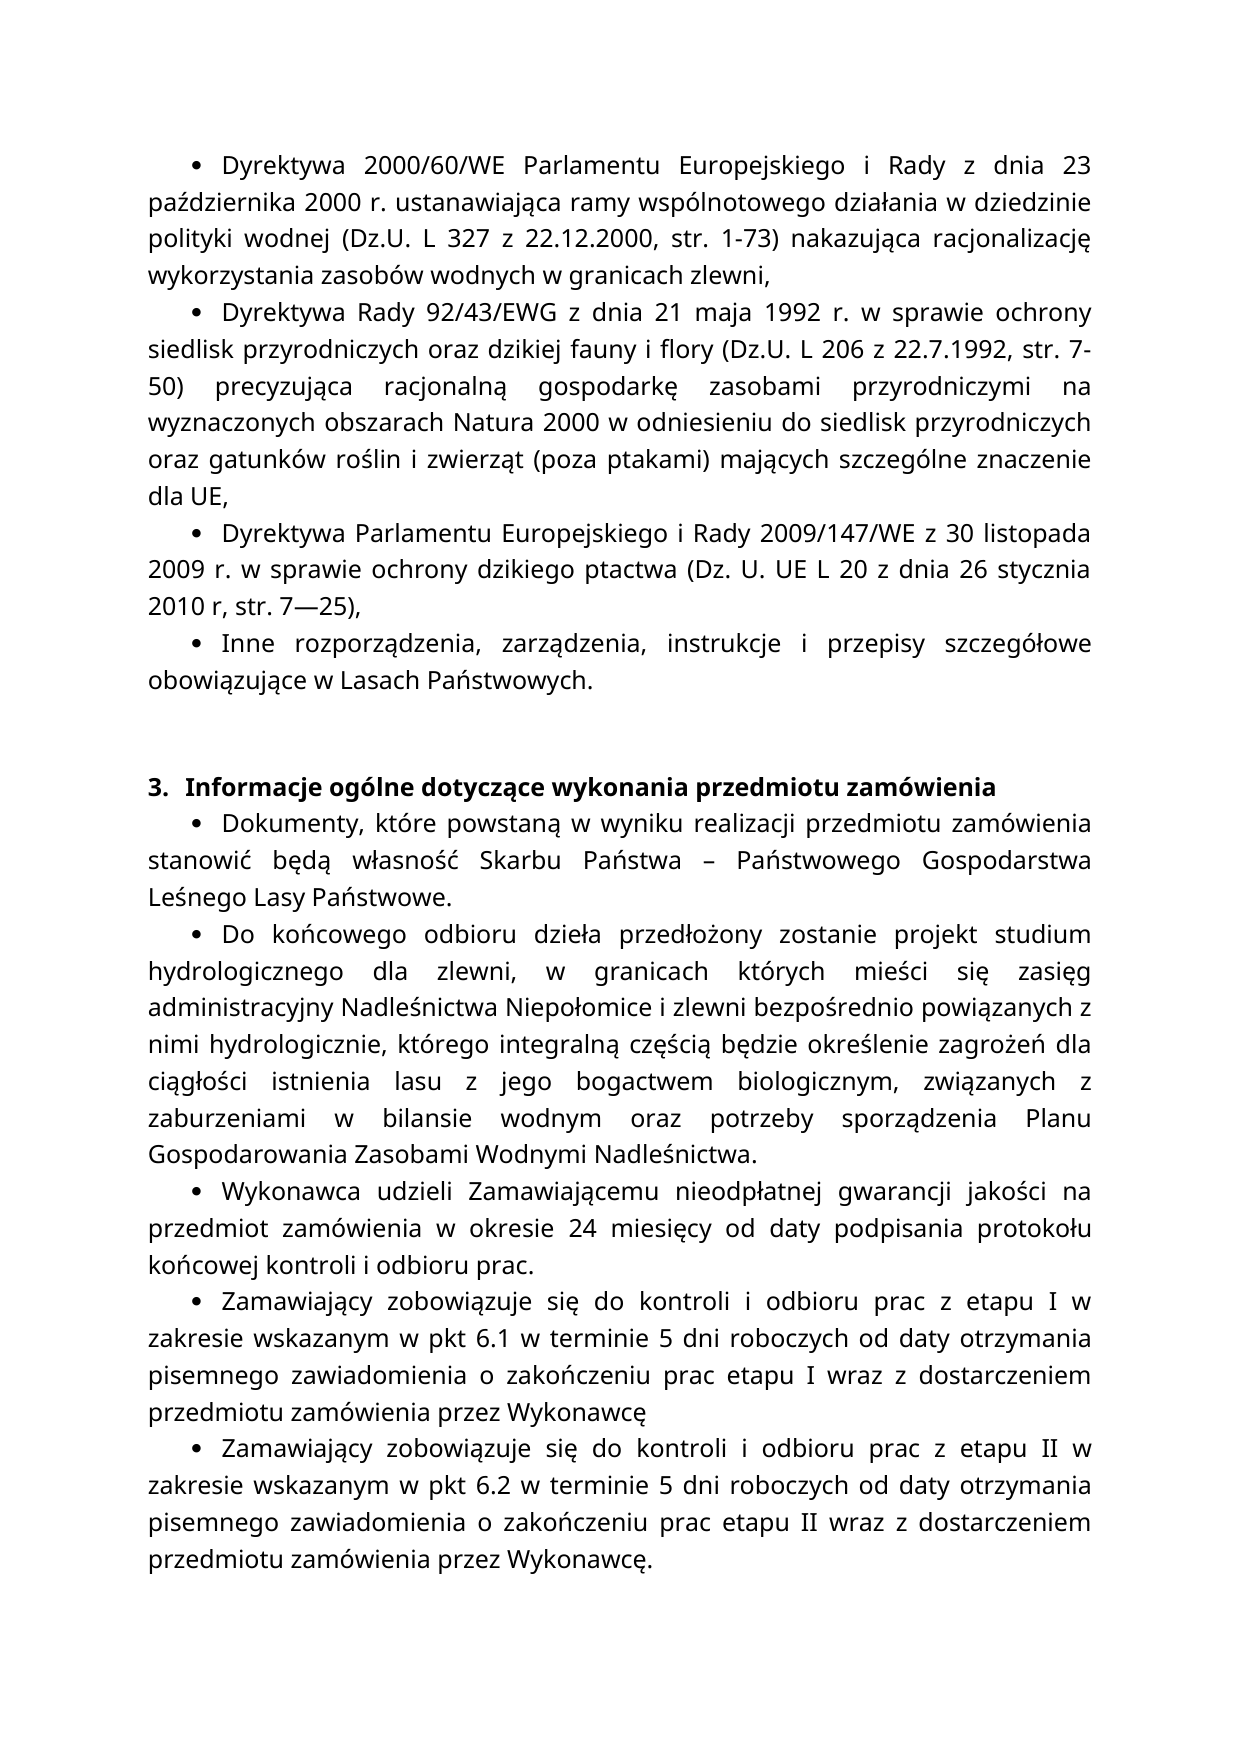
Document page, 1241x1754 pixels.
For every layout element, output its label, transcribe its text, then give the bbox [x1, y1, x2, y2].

list Informacje ogólne dotyczące wykonania przedmiotu zamówienia [148, 769, 1093, 803]
list Inne rozporządzenia, zarządzenia, instrukcje i przepisy szczegółowe obowiązujące w Lasach Państwowych. [148, 626, 1093, 696]
list Do końcowego odbioru dzieła przedłożony zostanie projekt studium hydrologicznego dla zlewni, w granicach których mieści się zasięg administracyjny Nadleśnictwa Niepołomice i zlewni bezpośrednio powiązanych z nimi hydrologicznie, którego integralną częścią będzie określenie zagrożeń dla ciągłości istnienia lasu z jego bogactwem biologicznym, związanych z zaburzeniami w bilansie wodnym oraz potrzeby sporządzenia Planu Gospodarowania Zasobami Wodnymi Nadleśnictwa. [148, 916, 1093, 1171]
list Dokumenty, które powstaną w wyniku realizacji przedmiotu zamówienia stanowić będą własność Skarbu Państwa – Państwowego Gospodarstwa Leśnego Lasy Państwowe. [148, 806, 1093, 914]
list Zamawiający zobowiązuje się do kontroli i odbioru prac z etapu I w zakresie wskazanym w pkt 6.1 w terminie 5 dni roboczych od daty otrzymania pisemnego zawiadomienia o zakończeniu prac etapu I wraz z dostarczeniem przedmiotu zamówienia przez Wykonawcę [148, 1284, 1093, 1428]
list Wykonawca udzieli Zamawiającemu nieodpłatnej gwarancji jakości na przedmiot zamówienia w okresie 24 miesięcy od daty podpisania protokołu końcowej kontroli i odbioru prac. [148, 1174, 1093, 1281]
list Dyrektywa Parlamentu Europejskiego i Rady 2009/147/WE z 30 listopada 2009 r. w sprawie ochrony dzikiego ptactwa (Dz. U. UE L 20 z dnia 26 stycznia 2010 r, str. 7—25), [148, 515, 1093, 623]
list Dyrektywa 2000/60/WE Parlamentu Europejskiego i Rady z dnia 23 października 2000 r. ustanawiająca ramy wspólnotowego działania w dziedzinie polityki wodnej (Dz.U. L 327 z 22.12.2000, str. 1-73) nakazująca racjonalizację wykorzystania zasobów wodnych w granicach zlewni, [148, 148, 1093, 292]
list Zamawiający zobowiązuje się do kontroli i odbioru prac z etapu II w zakresie wskazanym w pkt 6.2 w terminie 5 dni roboczych od daty otrzymania pisemnego zawiadomienia o zakończeniu prac etapu II wraz z dostarczeniem przedmiotu zamówienia przez Wykonawcę. [148, 1431, 1093, 1576]
list Dyrektywa Rady 92/43/EWG z dnia 21 maja 1992 r. w sprawie ochrony siedlisk przyrodniczych oraz dzikiej fauny i flory (Dz.U. L 206 z 22.7.1992, str. 7-50) precyzująca racjonalną gospodarkę zasobami przyrodniczymi na wyznaczonych obszarach Natura 2000 w odniesieniu do siedlisk przyrodniczych oraz gatunków roślin i zwierząt (poza ptakami) mających szczególne znaczenie dla UE, [148, 295, 1093, 513]
